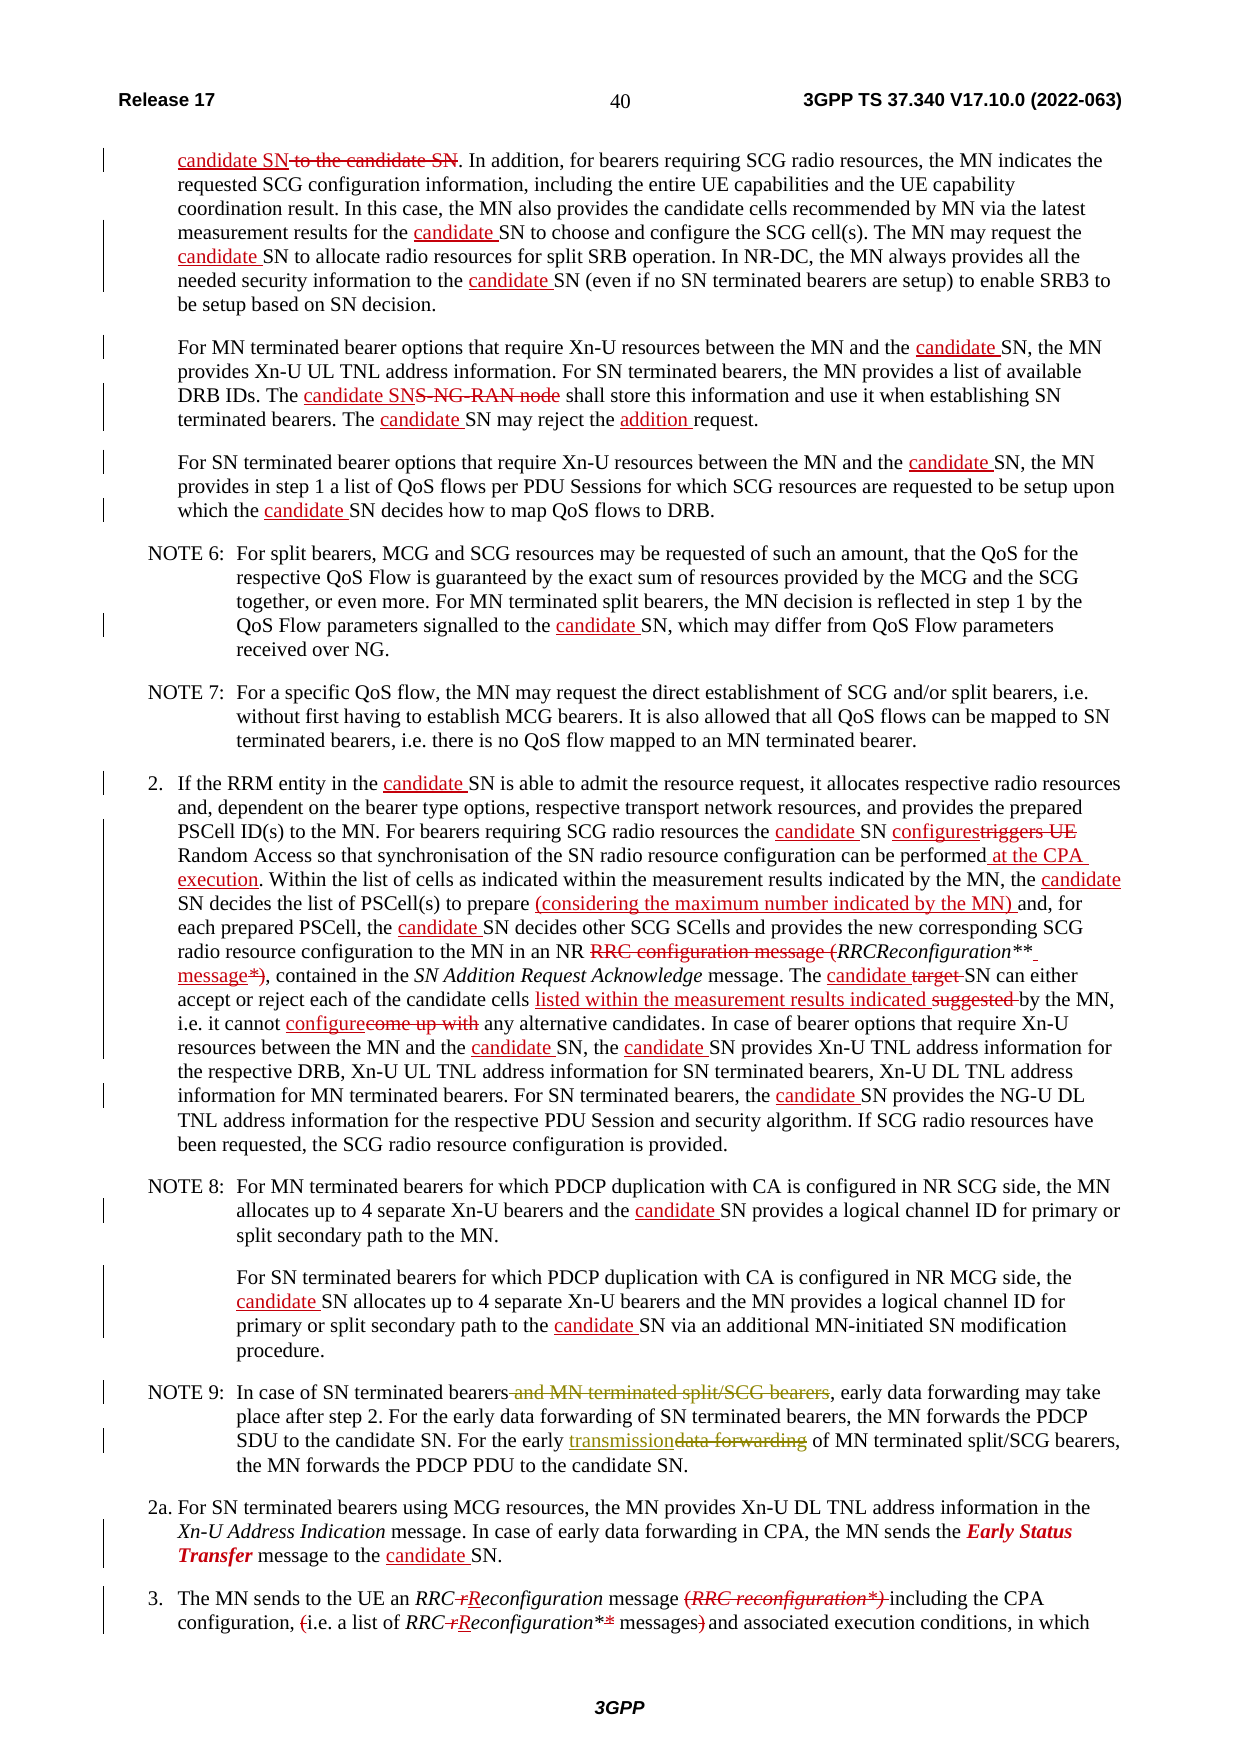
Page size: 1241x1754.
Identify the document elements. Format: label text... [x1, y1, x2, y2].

text NOTE 8: For MN terminated bearers for which PDCP duplication with CA is configured in NR SCG side, the MN allocates up to 4 separate Xn-U bearers and the SN provides a logical channel ID for primary or split secondary path to the MN. [148, 1174, 1122, 1247]
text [148, 1586, 1122, 1634]
text For MN terminated bearer options that require Xn-U resources between the MN and the SN, the MN provides Xn-U UL TNL address information. For SN terminated bearers, the MN provides a list of available DRB IDs. The shall store this information and use it when establishing SN terminated bearers. The SN may reject the request. [148, 335, 1122, 431]
text 2. If the RRM entity in the SN is able to admit the resource request, it allocates respective radio resources and, dependent on the bearer type options, respective transport network resources, and provides the prepared PSCell ID(s) to the MN. For bearers requiring SCG radio resources the SN Random Access so that synchronisation of the SN radio resource configuration can be performed. Within the list of cells as indicated within the measurement results indicated by the MN, the SN decides the list of PSCell(s) to prepare and, for each prepared PSCell, the SN decides other SCG SCells and provides the new corresponding SCG radio resource configuration to the MN in an NR RRCReconfiguration**, contained in the SN Addition Request Acknowledge message. The SN can either accept or reject each of the candidate cells by the MN, i.e. it cannot any alternative candidates. In case of bearer options that require Xn-U resources between the MN and the SN, the SN provides Xn-U TNL address information for the respective DRB, Xn-U UL TNL address information for SN terminated bearers, Xn-U DL TNL address information for MN terminated bearers. For SN terminated bearers, the SN provides the NG-U DL TNL address information for the respective PDU Session and security algorithm. If SCG radio resources have been requested, the SCG radio resource configuration is provided. [148, 771, 1122, 1156]
text NOTE 7: For a specific QoS flow, the MN may request the direct establishment of SCG and/or split bearers, i.e. without first having to establish MCG bearers. It is also allowed that all QoS flows can be mapped to SN terminated bearers, i.e. there is no QoS flow mapped to an MN terminated bearer. [148, 680, 1122, 752]
text NOTE 9: In case of SN terminated bearers, early data forwarding may take place after step 2. For the early data forwarding of SN terminated bearers, the MN forwards the PDCP SDU to the candidate SN. For the early of MN terminated split/SCG bearers, the MN forwards the PDCP PDU to the candidate SN. [148, 1380, 1122, 1477]
text NOTE 6: For split bearers, MCG and SCG resources may be requested of such an amount, that the QoS for the respective QoS Flow is guaranteed by the exact sum of resources provided by the MCG and the SCG together, or even more. For MN terminated split bearers, the MN decision is reflected in step 1 by the QoS Flow parameters signalled to the SN, which may differ from QoS Flow parameters received over NG. [148, 541, 1122, 661]
text For SN terminated bearers for which PDCP duplication with CA is configured in NR MCG side, the SN allocates up to 4 separate Xn-U bearers and the MN provides a logical channel ID for primary or split secondary path to the SN via an additional MN-initiated SN modification procedure. [148, 1265, 1122, 1362]
text For SN terminated bearer options that require Xn-U resources between the MN and the SN, the MN provides in step 1 a list of QoS flows per PDU Sessions for which SCG resources are requested to be setup upon which the SN decides how to map QoS flows to DRB. [148, 450, 1122, 522]
text 2a. For SN terminated bearers using MCG resources, the MN provides Xn-U DL TNL address information in the Xn-U Address Indication message. In case of early data forwarding in CPA, the MN sends the Early Status Transfer message to the SN. [148, 1495, 1122, 1567]
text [148, 147, 1122, 316]
